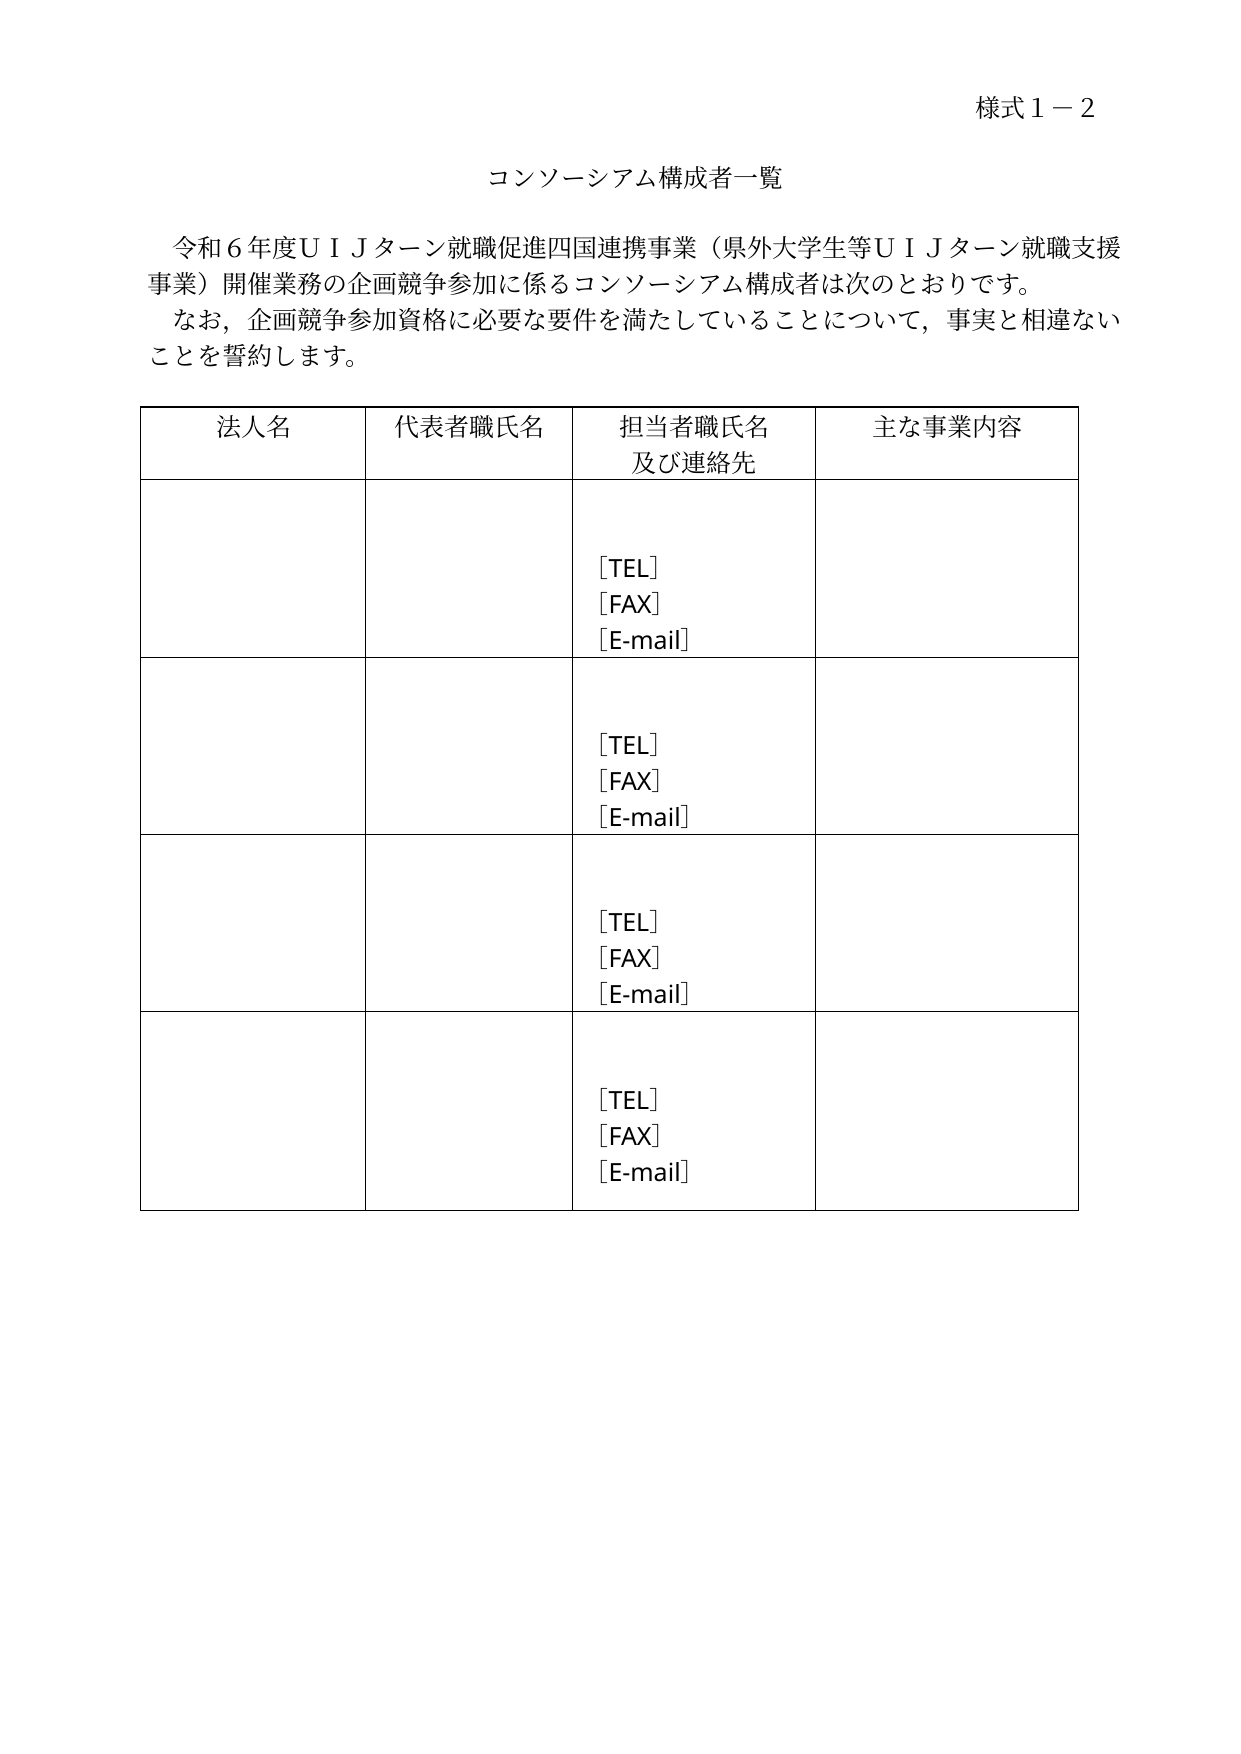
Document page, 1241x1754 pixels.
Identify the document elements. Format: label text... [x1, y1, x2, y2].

table_header 法人名 [141, 408, 365, 479]
table_cell [366, 480, 572, 657]
table_cell [816, 1012, 1078, 1209]
text 令和６年度ＵＩＪターン就職促進四国連携事業（県外大学生等ＵＩＪターン就職支援事業）開催業務の企画競争参加に係るコンソーシアム構成者は次のとおりです。 [148, 229, 1122, 301]
text コンソーシアム構成者一覧 [148, 159, 1122, 194]
table_cell ［TEL］ ［FAX］ ［E-mail］ [573, 1012, 815, 1209]
table_cell [366, 1012, 572, 1209]
table_cell [366, 835, 572, 1011]
table_cell [141, 1012, 365, 1209]
table_header 代表者職氏名 [366, 408, 572, 479]
table_cell ［TEL］ ［FAX］ ［E-mail］ [573, 480, 815, 657]
text なお，企画競争参加資格に必要な要件を満たしていることについて，事実と相違ないことを誓約します。 [148, 301, 1122, 372]
table_cell [141, 658, 365, 834]
table_cell [816, 835, 1078, 1011]
table_cell ［TEL］ ［FAX］ ［E-mail］ [573, 835, 815, 1011]
table_cell [816, 480, 1078, 657]
table_header 担当者職氏名 及び連絡先 [573, 408, 815, 479]
table_cell [141, 835, 365, 1011]
table_header 主な事業内容 [816, 408, 1078, 479]
table_cell ［TEL］ ［FAX］ ［E-mail］ [573, 658, 815, 834]
table_cell [141, 480, 365, 657]
table_cell [816, 658, 1078, 834]
table_cell [366, 658, 572, 834]
text 様式１－２ [148, 89, 1100, 124]
